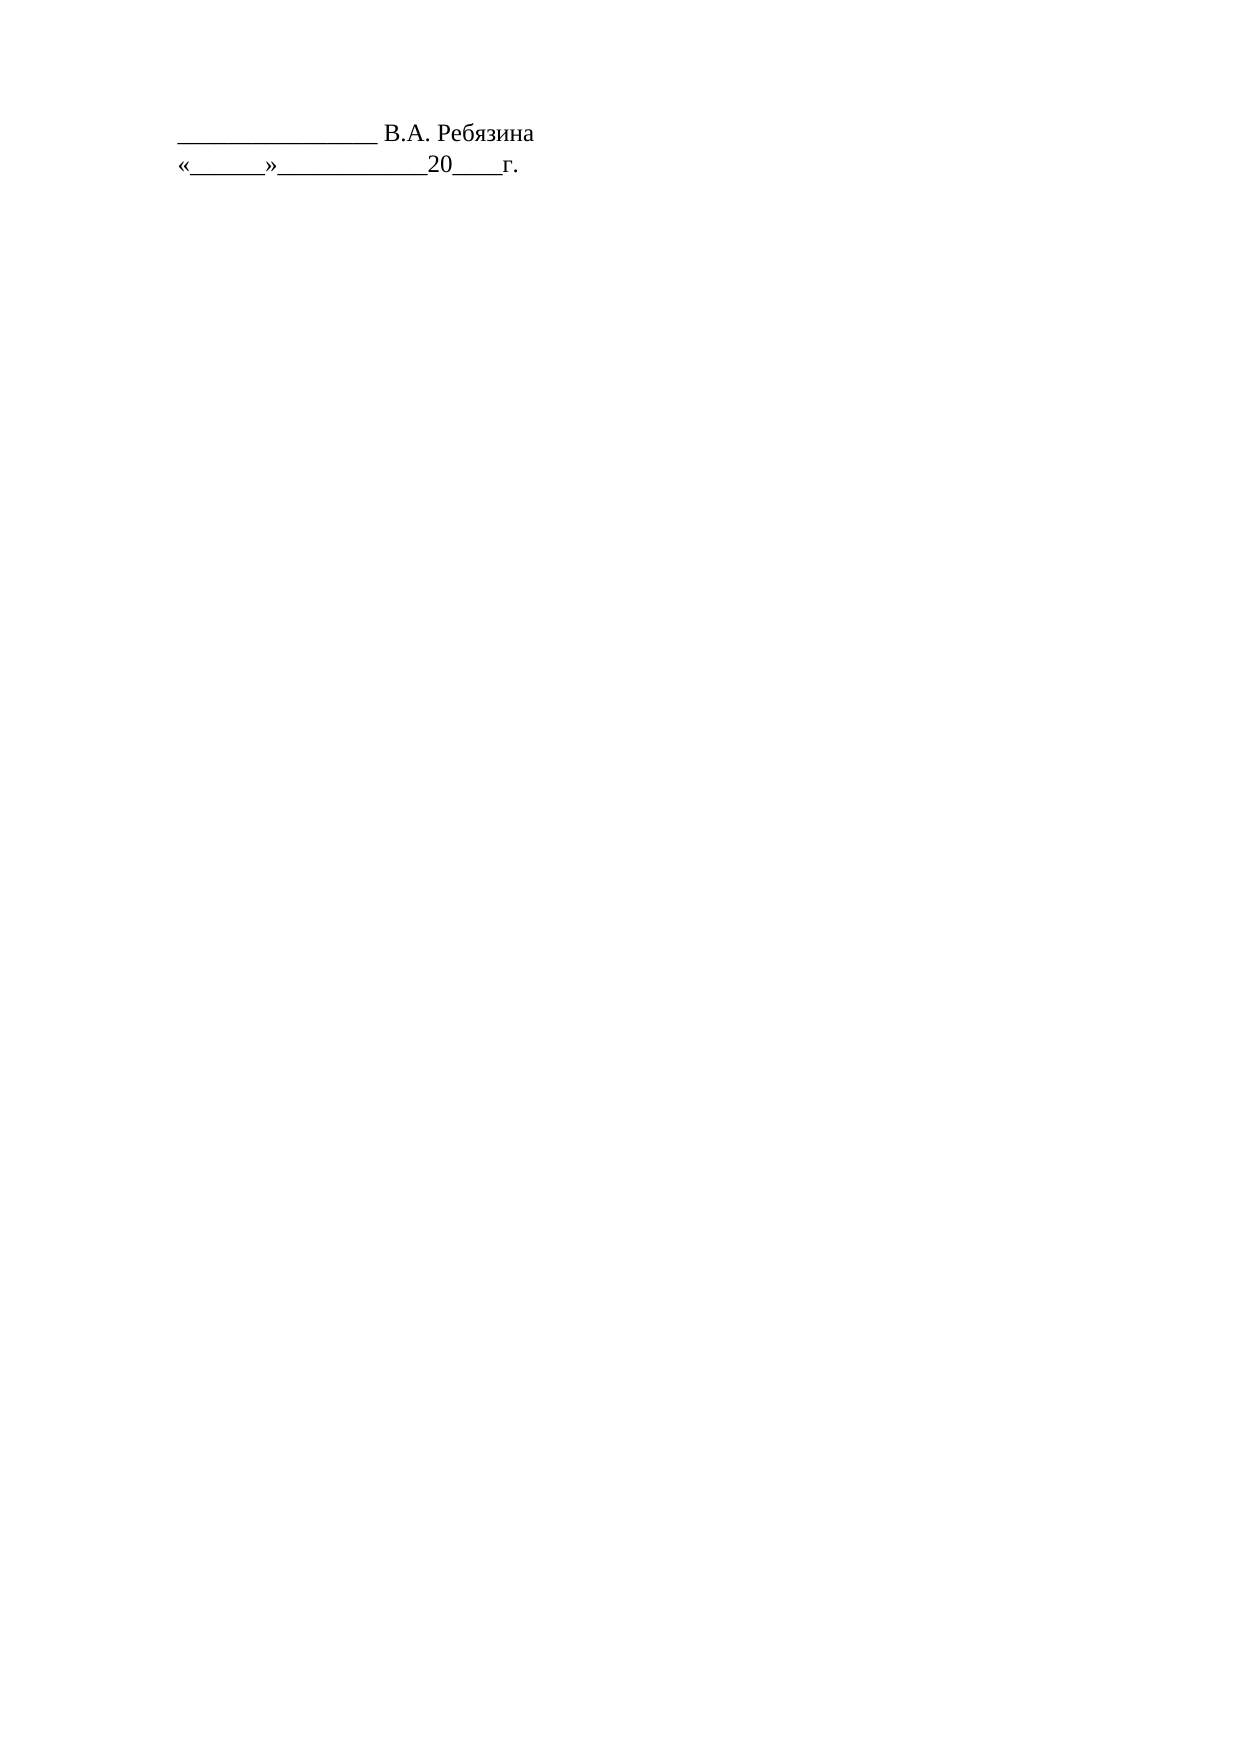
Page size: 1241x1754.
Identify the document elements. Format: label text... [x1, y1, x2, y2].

text ________________ В.А. Ребязина [177, 118, 1152, 147]
text «______»____________20____г. [177, 149, 1152, 178]
